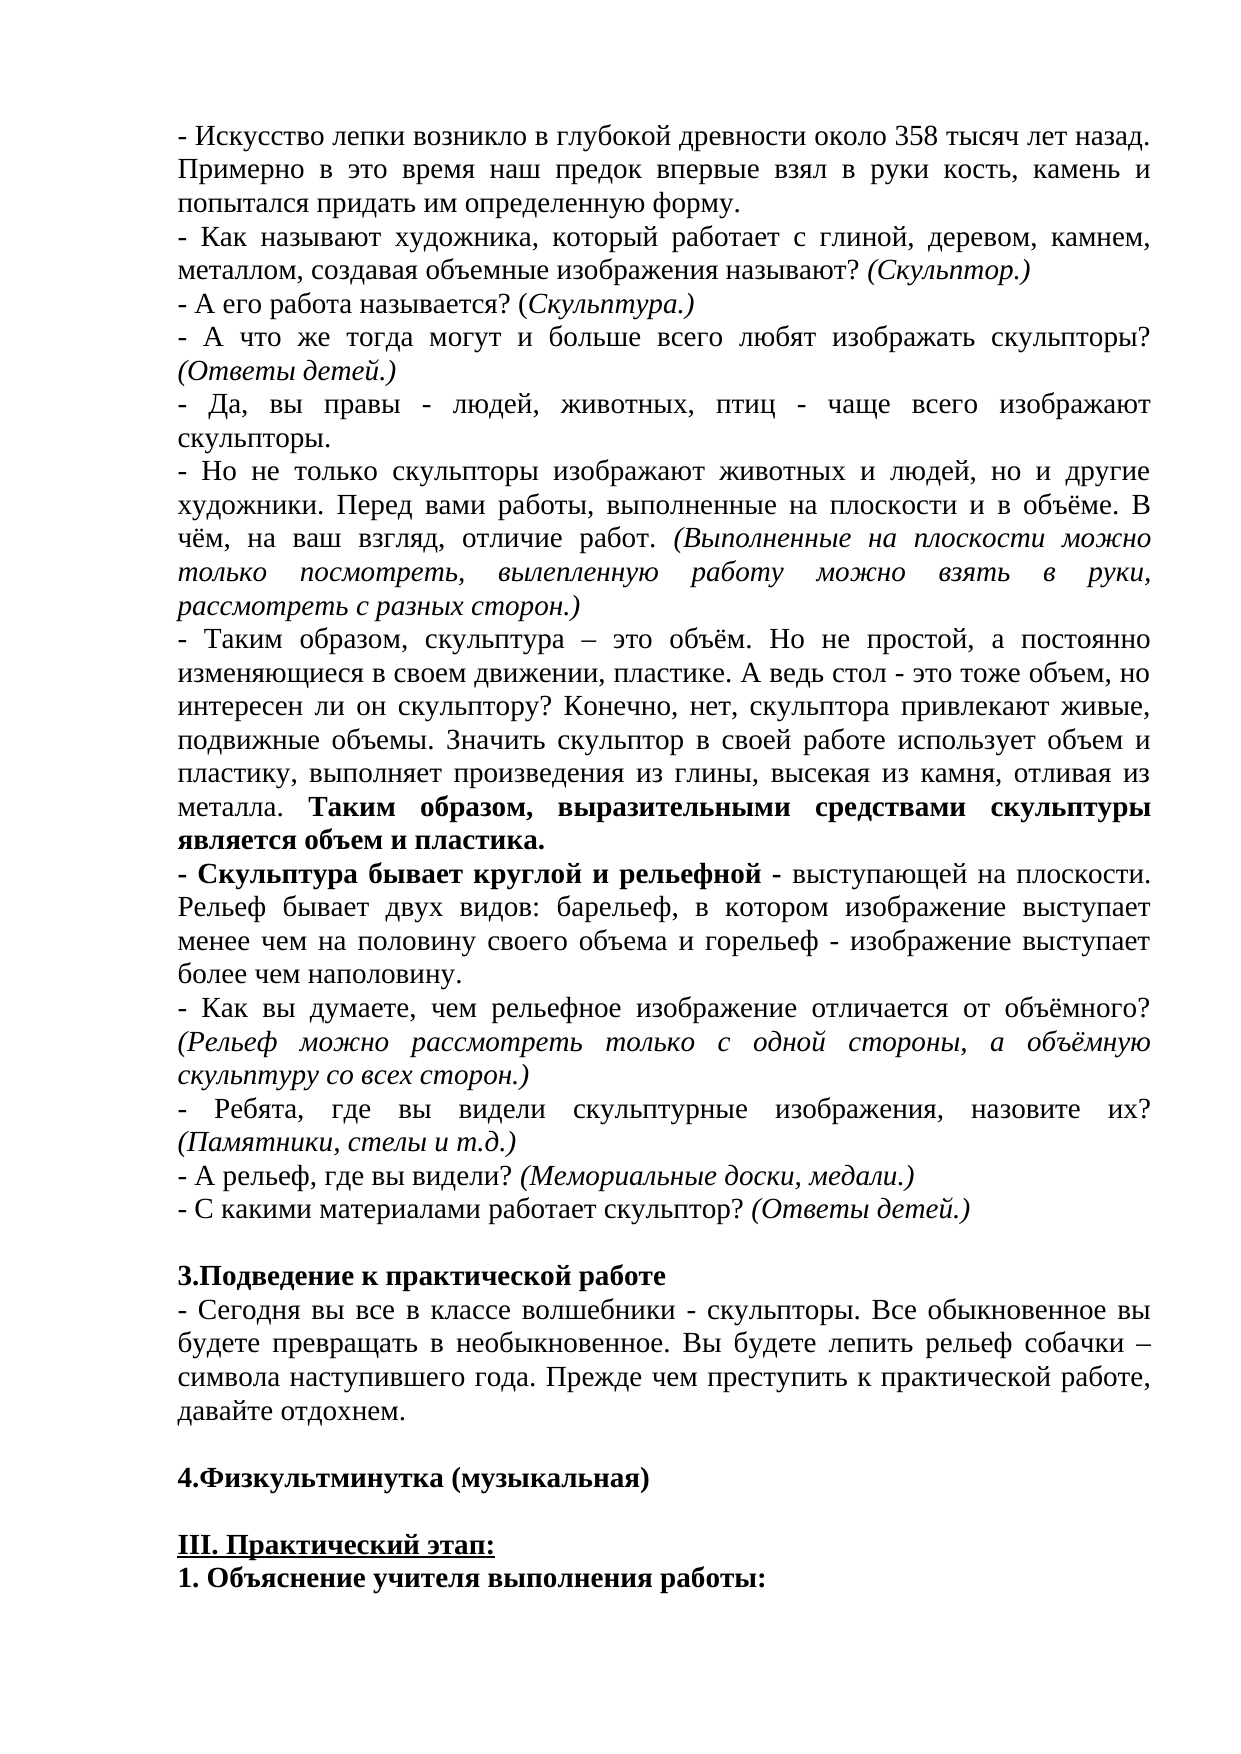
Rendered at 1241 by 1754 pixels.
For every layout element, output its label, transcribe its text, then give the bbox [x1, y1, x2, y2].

text - Ребята, где вы видели скульптурные изображения, назовите их? (Памятники, стелы и т.д.) [177, 1091, 1152, 1158]
text - Как называют художника, который работает с глиной, деревом, камнем, металлом, создавая объемные изображения называют? (Скульптор.) [177, 219, 1152, 286]
text - А его работа называется? (Скульптура.) [177, 286, 1152, 319]
text - Но не только скульпторы изображают животных и людей, но и другие художники. Перед вами работы, выполненные на плоскости и в объёме. В чём, на ваш взгляд, отличие работ. (Выполненные на плоскости можно только посмотреть, вылепленную работу можно взять в руки, рассмотреть с разных сторон.) [177, 453, 1152, 621]
text 1. Объяснение учителя выполнения работы: [177, 1560, 1152, 1594]
text - С какими материалами работает скульптор? (Ответы детей.) [177, 1191, 1152, 1225]
text III. Практический этап: [177, 1527, 1152, 1560]
text - Искусство лепки возникло в глубокой древности около 358 тысяч лет назад. Примерно в это время наш предок впервые взял в руки кость, камень и попытался придать им определенную форму. [177, 118, 1152, 219]
text - Как вы думаете, чем рельефное изображение отличается от объёмного? (Рельеф можно рассмотреть только с одной стороны, а объёмную скульптуру со всех сторон.) [177, 990, 1152, 1091]
text - Да, вы правы - людей, животных, птиц - чаще всего изображают скульпторы. [177, 386, 1152, 453]
text - Сегодня вы все в классе волшебники - скульпторы. Все обыкновенное вы будете превращать в необыкновенное. Вы будете лепить рельеф собачки – символа наступившего года. Прежде чем преступить к практической работе, давайте отдохнем. [177, 1292, 1152, 1426]
text 4.Физкультминутка (музыкальная) [177, 1460, 1152, 1493]
text - Таким образом, скульптура – это объём. Но не простой, а постоянно изменяющиеся в своем движении, пластике. А ведь стол - это тоже объем, но интересен ли он скульптору? Конечно, нет, скульптора привлекают живые, подвижные объемы. Значить скульптор в своей работе использует объем и пластику, выполняет произведения из глины, высекая из камня, отливая из металла. Таким образом, выразительными средствами скульптуры является объем и пластика. [177, 621, 1152, 856]
text - А рельеф, где вы видели? (Мемориальные доски, медали.) [177, 1158, 1152, 1191]
text - А что же тогда могут и больше всего любят изображать скульпторы? (Ответы детей.) [177, 319, 1152, 386]
text - Скульптура бывает круглой и рельефной - выступающей на плоскости. Рельеф бывает двух видов: барельеф, в котором изображение выступает менее чем на половину своего объема и горельеф - изображение выступает более чем наполовину. [177, 856, 1152, 990]
text 3.Подведение к практической работе [177, 1258, 1152, 1292]
